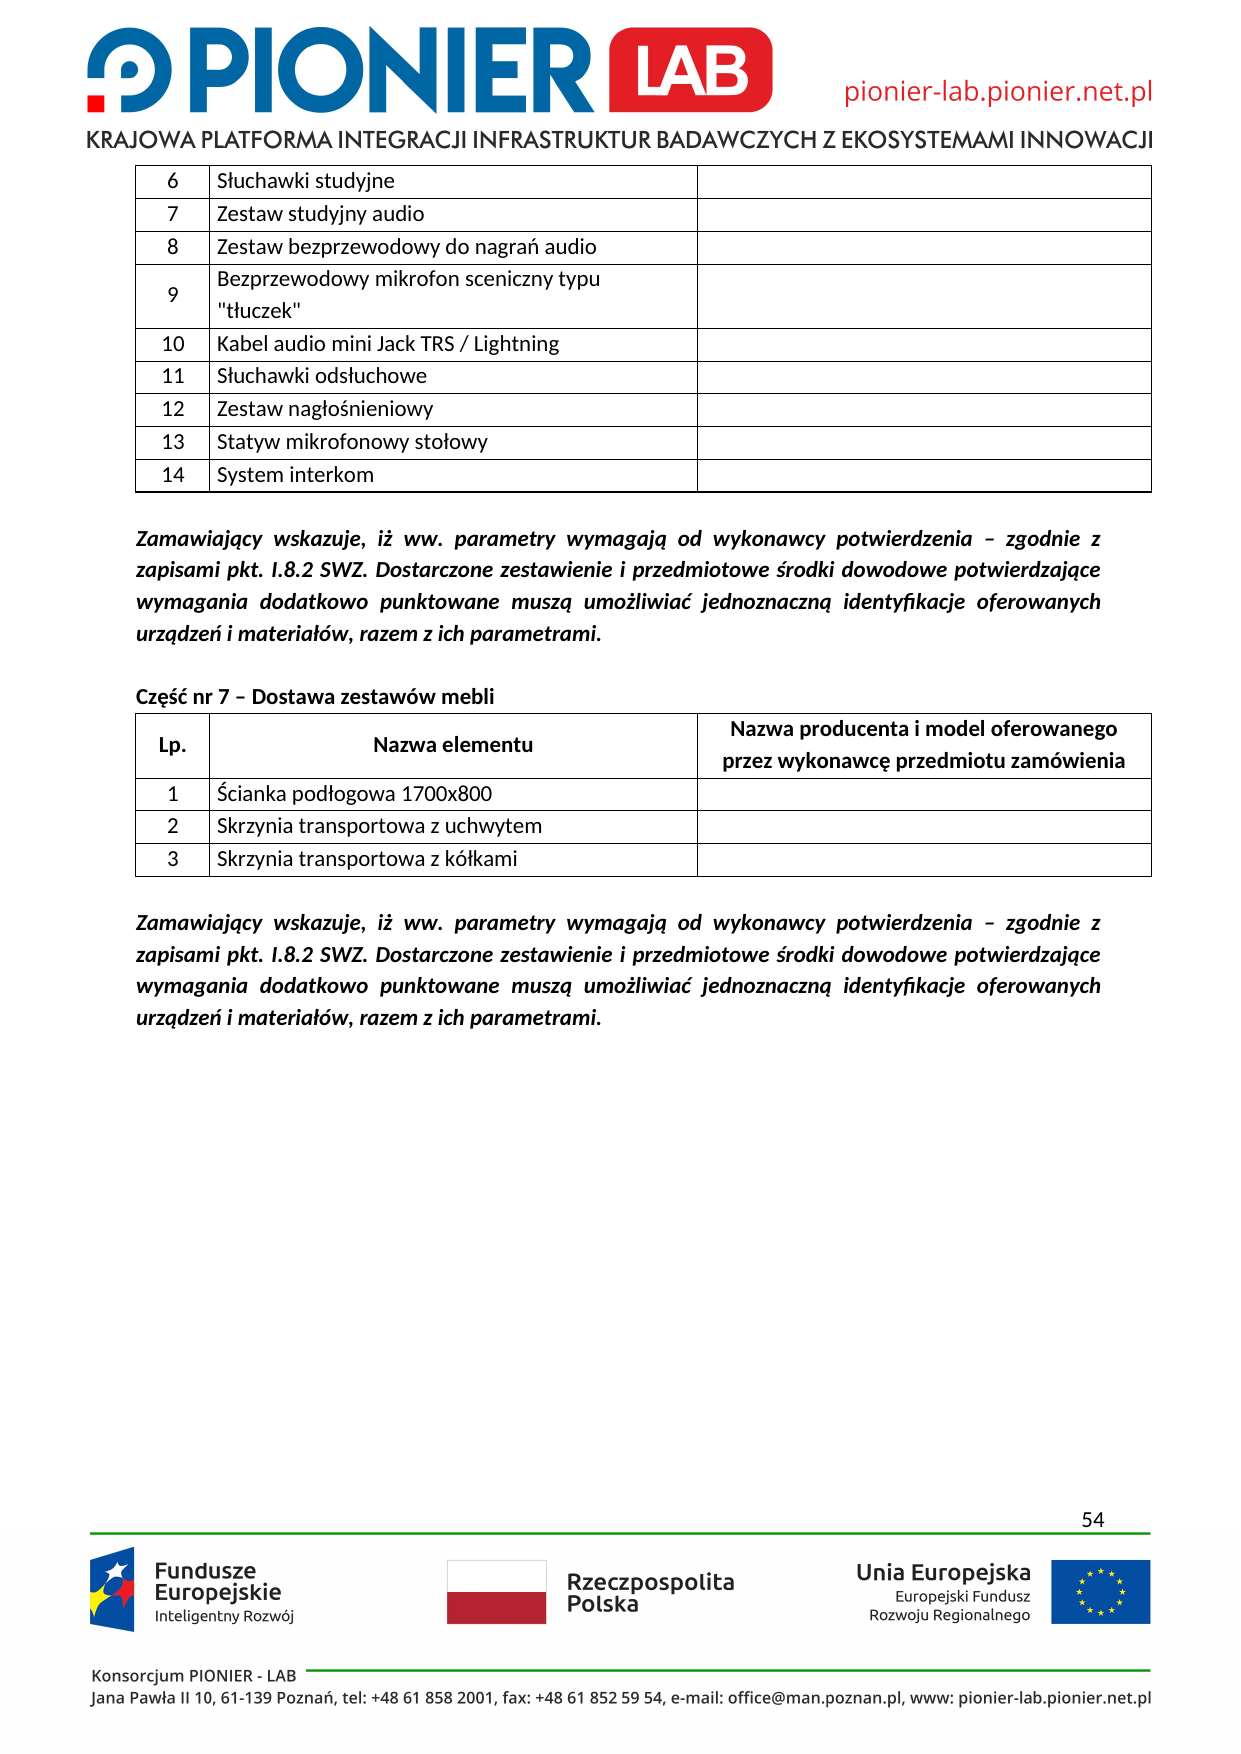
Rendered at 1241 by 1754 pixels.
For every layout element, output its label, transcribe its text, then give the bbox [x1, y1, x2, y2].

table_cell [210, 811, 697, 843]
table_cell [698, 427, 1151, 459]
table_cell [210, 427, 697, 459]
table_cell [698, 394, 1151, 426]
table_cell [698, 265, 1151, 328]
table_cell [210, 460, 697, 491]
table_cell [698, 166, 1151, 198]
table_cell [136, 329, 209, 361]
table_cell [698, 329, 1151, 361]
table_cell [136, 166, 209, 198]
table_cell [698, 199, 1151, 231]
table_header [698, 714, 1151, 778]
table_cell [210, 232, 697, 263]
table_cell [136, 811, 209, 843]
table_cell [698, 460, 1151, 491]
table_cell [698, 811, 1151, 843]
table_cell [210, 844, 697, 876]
picture [0, 0, 1241, 153]
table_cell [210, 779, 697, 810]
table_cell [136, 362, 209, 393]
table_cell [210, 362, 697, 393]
text Zamawiający wskazuje, iż ww. parametry wymagają od wykonawcy potwierdzenia – zgodnie z zapisami pkt. I.8.2 SWZ. Dostarczone zestawienie i przedmiotowe środki dowodowe potwierdzające wymagania dodatkowo punktowane muszą umożliwiać jednoznaczną identyfikacje oferowanych urządzeń i materiałów, razem z ich parametrami. [136, 908, 1104, 1031]
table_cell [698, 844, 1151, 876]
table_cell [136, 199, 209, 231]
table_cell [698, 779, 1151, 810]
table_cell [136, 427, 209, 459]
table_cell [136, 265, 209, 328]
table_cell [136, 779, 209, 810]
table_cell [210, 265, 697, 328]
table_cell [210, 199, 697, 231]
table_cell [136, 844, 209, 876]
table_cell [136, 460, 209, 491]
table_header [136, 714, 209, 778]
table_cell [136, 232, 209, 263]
text Część nr 7 – Dostawa zestawów mebli [136, 682, 1104, 710]
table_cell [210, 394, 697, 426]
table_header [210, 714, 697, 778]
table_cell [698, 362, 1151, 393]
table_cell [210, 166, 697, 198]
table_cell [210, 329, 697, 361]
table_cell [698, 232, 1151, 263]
text Zamawiający wskazuje, iż ww. parametry wymagają od wykonawcy potwierdzenia – zgodnie z zapisami pkt. I.8.2 SWZ. Dostarczone zestawienie i przedmiotowe środki dowodowe potwierdzające wymagania dodatkowo punktowane muszą umożliwiać jednoznaczną identyfikacje oferowanych urządzeń i materiałów, razem z ich parametrami. [136, 524, 1104, 647]
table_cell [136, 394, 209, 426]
picture [1, 1532, 1239, 1754]
